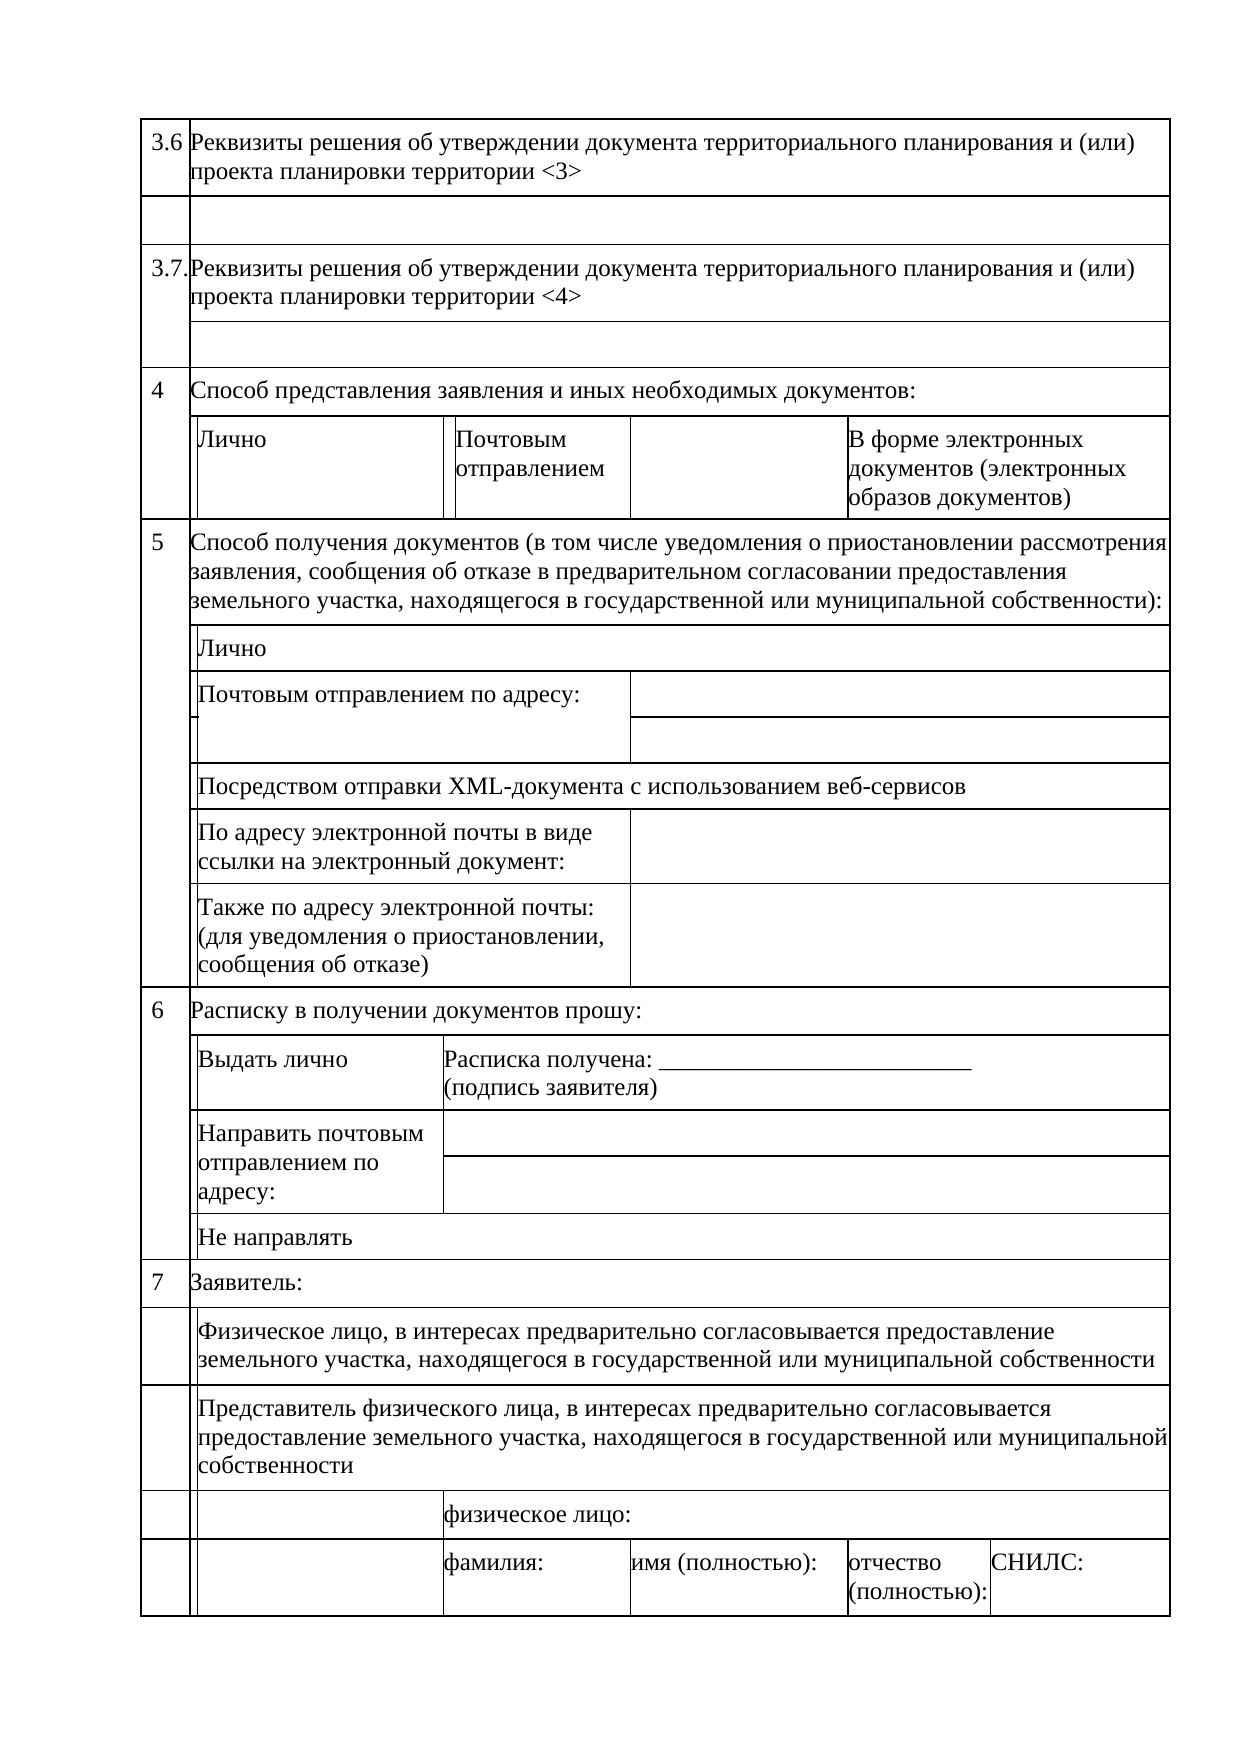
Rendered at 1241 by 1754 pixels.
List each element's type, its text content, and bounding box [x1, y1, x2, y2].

table_cell [631, 718, 1169, 762]
table_cell физическое лицо: [444, 1491, 1169, 1538]
table_cell Представитель физического лица, в интересах предварительно согласовывается предоставление земельного участка, находящегося в государственной или муниципальной собственности [198, 1386, 1169, 1490]
table_cell Лично [198, 417, 443, 518]
table_cell [191, 626, 197, 670]
table_cell фамилия: [444, 1540, 630, 1615]
table_cell [631, 672, 1169, 716]
table_cell [444, 1111, 1169, 1155]
table_cell [631, 884, 1169, 986]
table_cell [191, 1111, 197, 1212]
table_cell [191, 884, 197, 986]
table_cell 3.7. [142, 245, 189, 367]
table_cell [191, 1036, 197, 1109]
table_cell Не направлять [198, 1214, 1169, 1258]
table_cell [191, 764, 197, 808]
table_cell 3.6 [142, 120, 189, 195]
table_cell [191, 1214, 197, 1258]
table_cell имя (полностью): [631, 1540, 847, 1615]
table_cell По адресу электронной почты в виде ссылки на электронный документ: [198, 810, 630, 883]
table_cell [142, 1540, 189, 1615]
table_cell Расписка получена: _________________________ (подпись заявителя) [444, 1036, 1169, 1109]
table_cell Способ представления заявления и иных необходимых документов: [191, 368, 1169, 415]
table_cell [191, 718, 197, 762]
table_cell Посредством отправки XML-документа с использованием веб-сервисов [198, 764, 1169, 808]
table_cell [191, 1386, 197, 1490]
table_cell [191, 672, 197, 716]
table_cell Почтовым отправлением по адресу: [198, 672, 630, 762]
table_cell [142, 1491, 189, 1538]
table_cell [142, 1386, 189, 1490]
table_cell Лично [198, 626, 1169, 670]
table_cell Заявитель: [191, 1260, 1169, 1307]
table_cell отчество (полностью): [849, 1540, 990, 1615]
table_cell Также по адресу электронной почты: (для уведомления о приостановлении, сообщения об отказе) [198, 884, 630, 986]
table_cell [631, 417, 847, 518]
table_cell [191, 810, 197, 883]
table_cell СНИЛС: [991, 1540, 1169, 1615]
table_cell Выдать лично [198, 1036, 443, 1109]
table_cell Расписку в получении документов прошу: [191, 988, 1169, 1034]
table_cell [444, 1157, 1169, 1212]
table_cell [198, 1491, 443, 1538]
table_cell 5 [142, 520, 189, 986]
table_cell Направить почтовым отправлением по адресу: [198, 1111, 443, 1212]
table_cell [631, 810, 1169, 883]
table_cell Реквизиты решения об утверждении документа территориального планирования и (или) проекта планировки территории <4> [191, 245, 1169, 321]
table_cell [191, 417, 197, 518]
table_cell 6 [142, 988, 189, 1258]
table_cell В форме электронных документов (электронных образов документов) [849, 417, 1169, 518]
table_cell [444, 417, 455, 518]
table_cell Реквизиты решения об утверждении документа территориального планирования и (или) проекта планировки территории <3> [191, 120, 1169, 195]
table_cell [198, 1540, 443, 1615]
table_cell Почтовым отправлением [456, 417, 630, 518]
table_cell [191, 1308, 197, 1384]
table_cell [142, 1308, 189, 1384]
table_cell [191, 1491, 197, 1538]
table_cell 7 [142, 1260, 189, 1307]
table_cell Способ получения документов (в том числе уведомления о приостановлении рассмотрения заявления, сообщения об отказе в предварительном согласовании предоставления земельного участка, находящегося в государственной или муниципальной собственности): [191, 520, 1169, 624]
table_cell [191, 1540, 197, 1615]
table_cell 4 [142, 368, 189, 518]
table_cell [191, 322, 1169, 367]
table_cell Физическое лицо, в интересах предварительно согласовывается предоставление земельного участка, находящегося в государственной или муниципальной собственности [198, 1308, 1169, 1384]
table_cell [191, 197, 1169, 243]
table_cell [142, 197, 189, 243]
